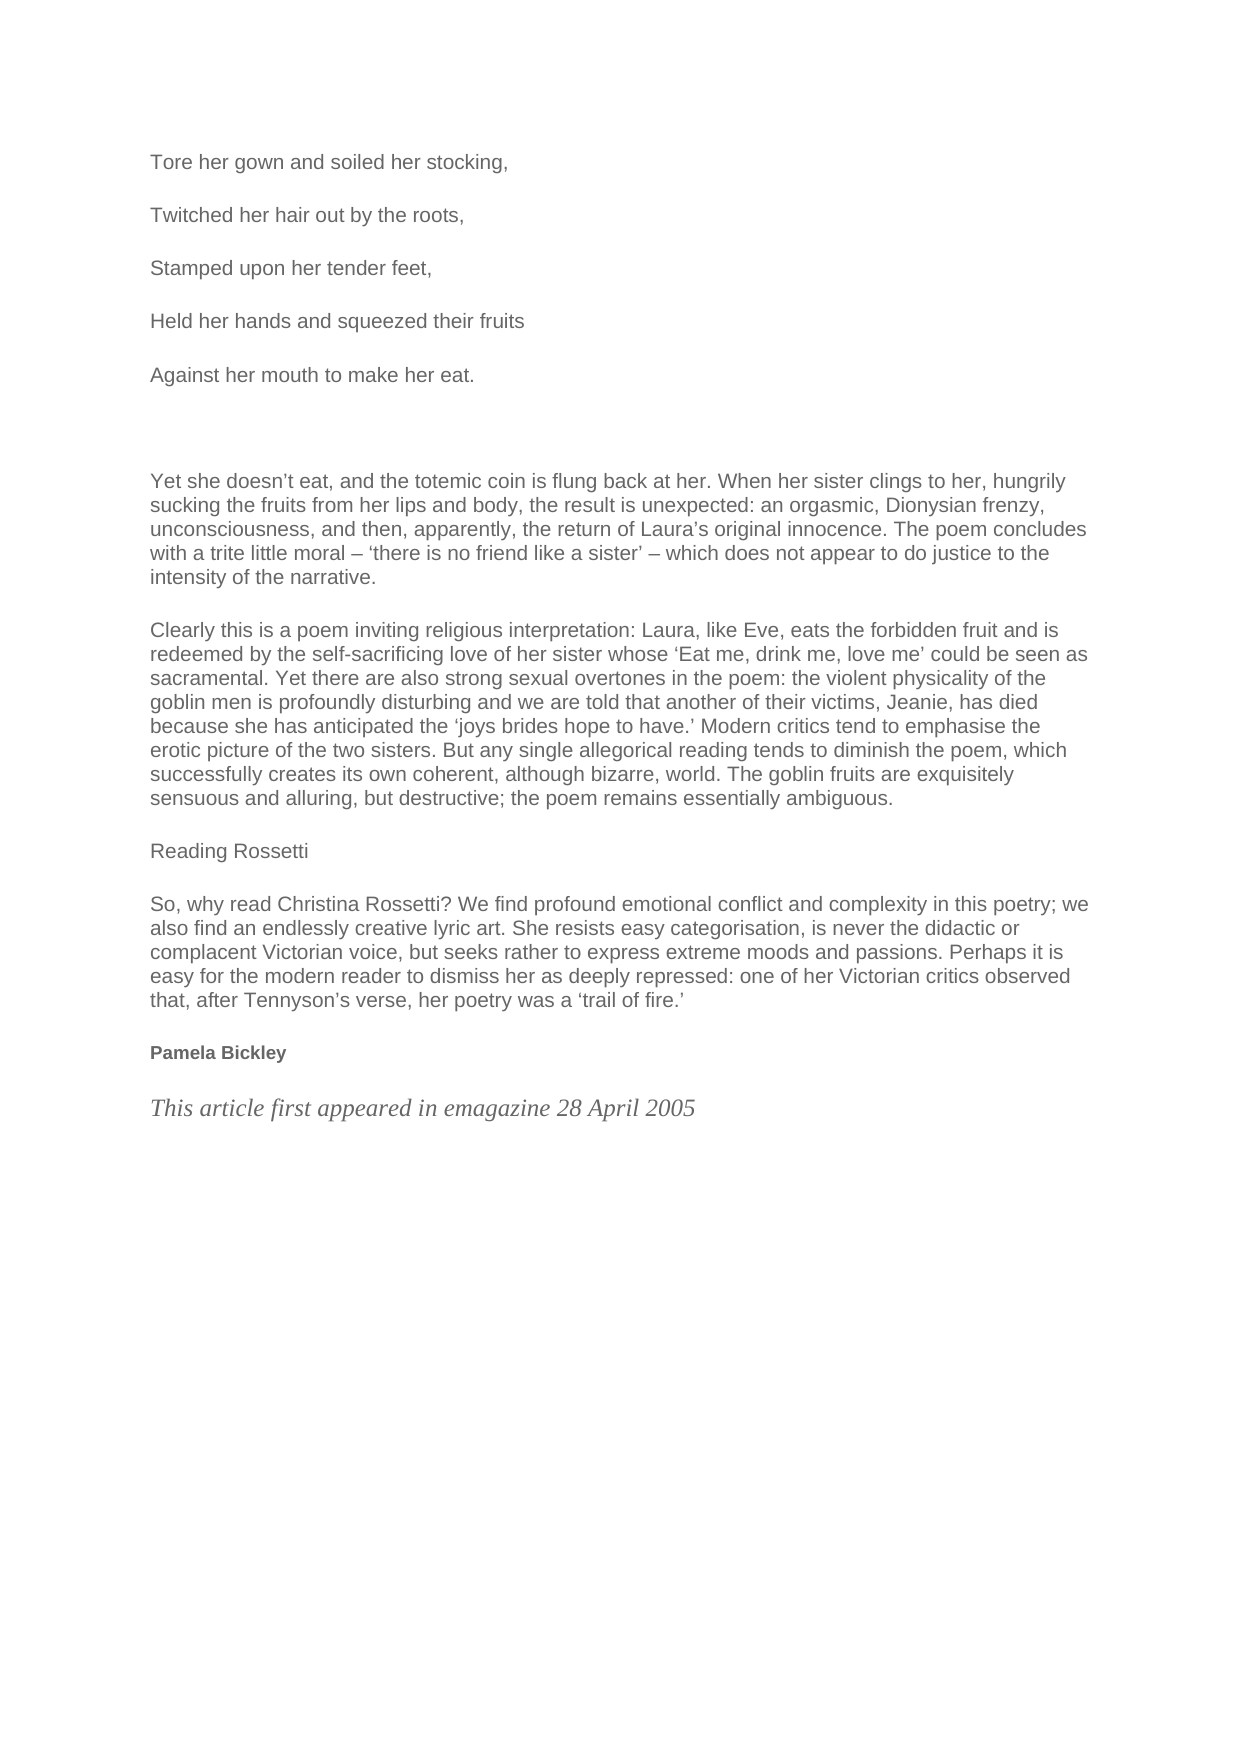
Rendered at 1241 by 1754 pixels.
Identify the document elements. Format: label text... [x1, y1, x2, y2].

text Against her mouth to make her eat. [150, 362, 1090, 386]
text Clearly this is a poem inviting religious interpretation: Laura, like Eve, eats the forbidden fruit and is redeemed by the self-sacrificing love of her sister whose ‘Eat me, drink me, love me’ could be seen as sacramental. Yet there are also strong sexual overtones in the poem: the violent physicality of the goblin men is profoundly disturbing and we are told that another of their victims, Jeanie, has died because she has anticipated the ‘joys brides hope to have.’ Modern critics tend to emphasise the erotic picture of the two sisters. But any single allegorical reading tends to diminish the poem, which successfully creates its own coherent, although bizarre, world. The goblin fruits are exquisitely sensuous and alluring, but destructive; the poem remains essentially ambiguous. [150, 618, 1090, 809]
text Pamela Bickley [150, 1041, 1090, 1063]
text This article first appeared in emagazine 28 April 2005 [150, 1093, 1090, 1121]
text Twitched her hair out by the roots, [150, 203, 1090, 227]
text Reading Rossetti [150, 838, 1090, 862]
text Stamped upon her tender feet, [150, 256, 1090, 280]
text Held her hands and squeezed their fruits [150, 309, 1090, 333]
text So, why read Christina Rossetti? We find profound emotional conflict and complexity in this poetry; we also find an endlessly creative lyric art. She resists easy categorisation, is never the didactic or complacent Victorian voice, but seeks rather to express extreme moods and passions. Perhaps it is easy for the modern reader to dismiss her as deeply repressed: one of her Victorian critics observed that, after Tennyson’s verse, her poetry was a ‘trail of fire.’ [150, 892, 1090, 1011]
text Tore her gown and soiled her stocking, [150, 150, 1090, 174]
text Yet she doesn’t eat, and the totemic coin is flung back at her. When her sister clings to her, hungrily sucking the fruits from her lips and body, the result is unexpected: an orgasmic, Dionysian frenzy, unconsciousness, and then, apparently, the return of Laura’s original innocence. The poem concludes with a trite little moral – ‘there is no friend like a sister’ – which does not appear to do justice to the intensity of the narrative. [150, 469, 1090, 588]
